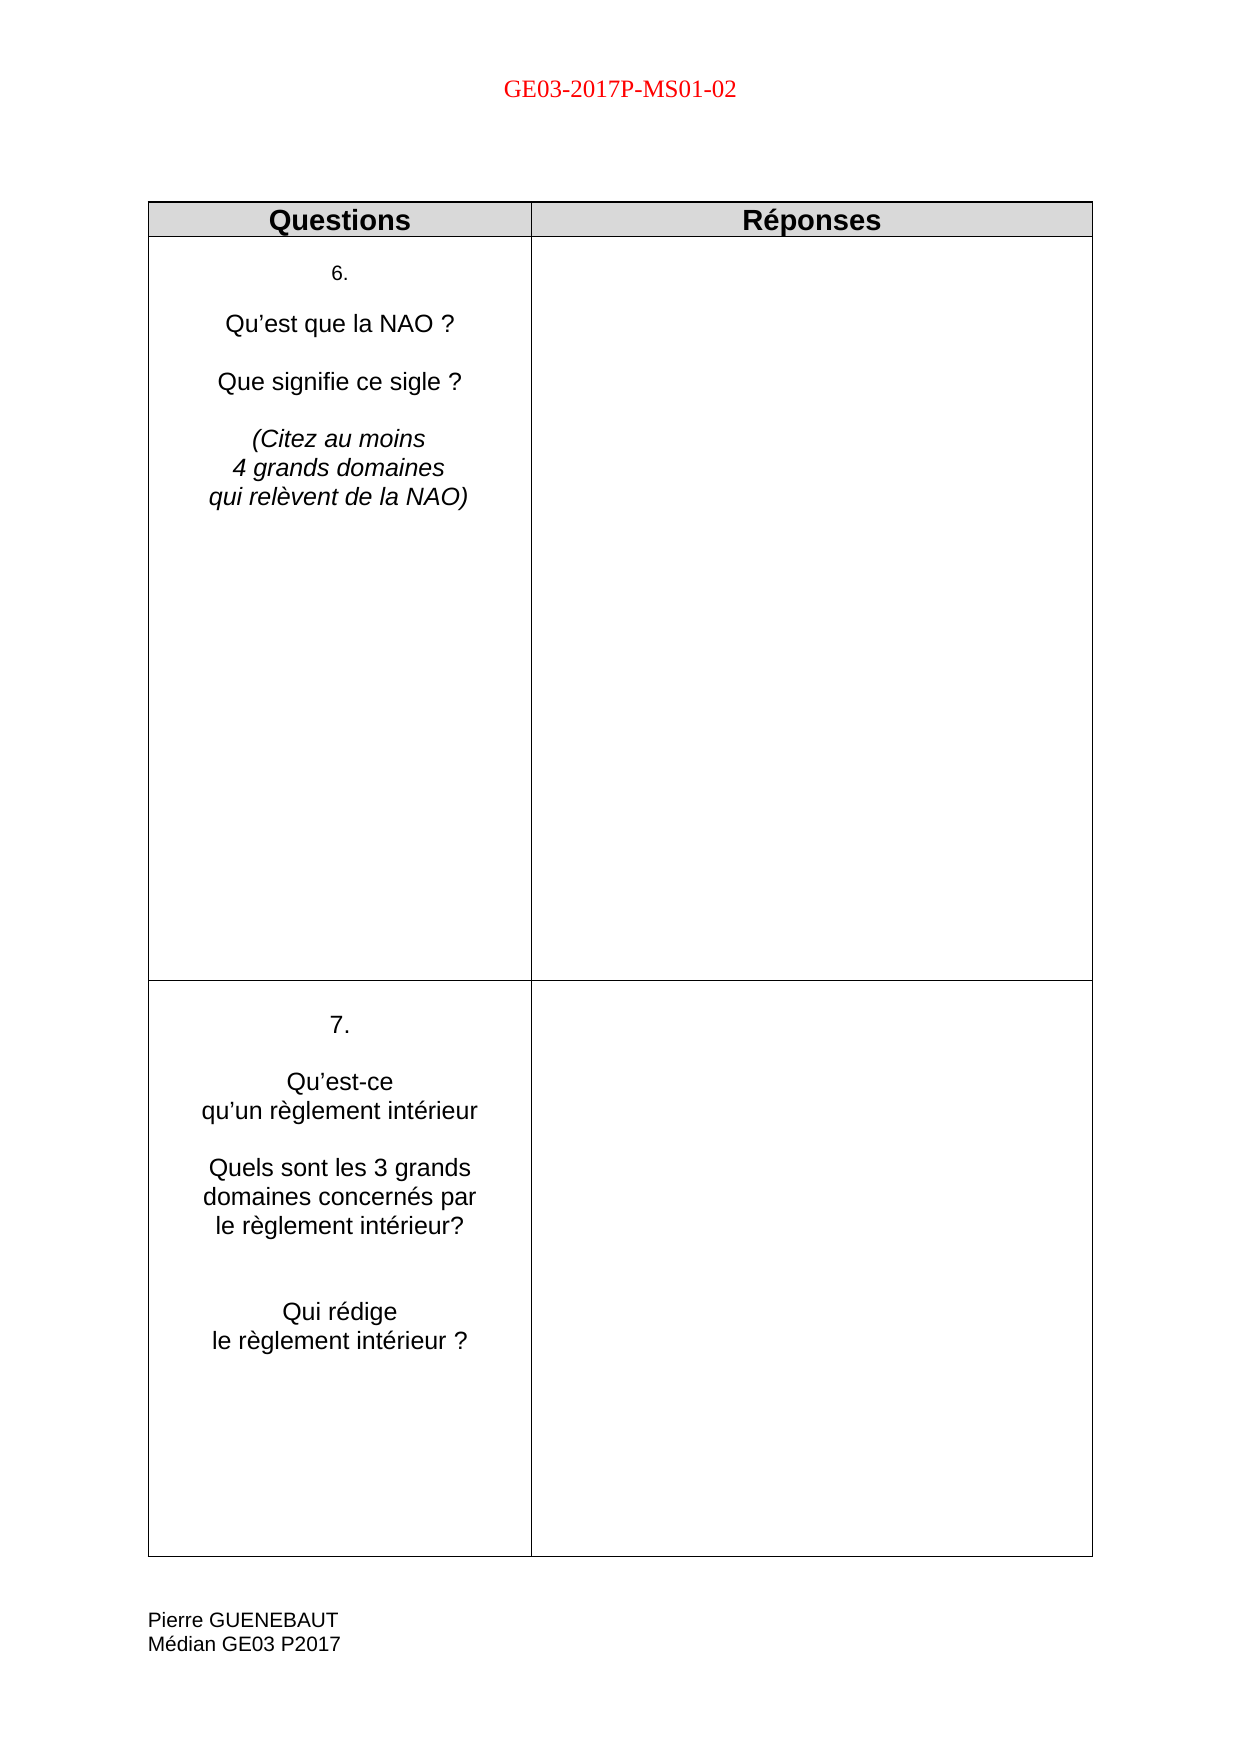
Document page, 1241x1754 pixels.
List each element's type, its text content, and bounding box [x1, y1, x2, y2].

table_cell [532, 237, 1092, 980]
table_cell 7. Qu’est-ce qu’un règlement intérieur Quels sont les 3 grands domaines concernés par le règlement intérieur? Qui rédige le règlement intérieur ? [149, 981, 531, 1556]
table_header Réponses [532, 203, 1092, 236]
table_header Questions [149, 203, 531, 236]
table_cell [532, 981, 1092, 1556]
table_cell 6. Qu’est que la NAO ? Que signifie ce sigle ? (Citez au moins 4 grands domaines qui relèvent de la NAO) [149, 237, 531, 980]
